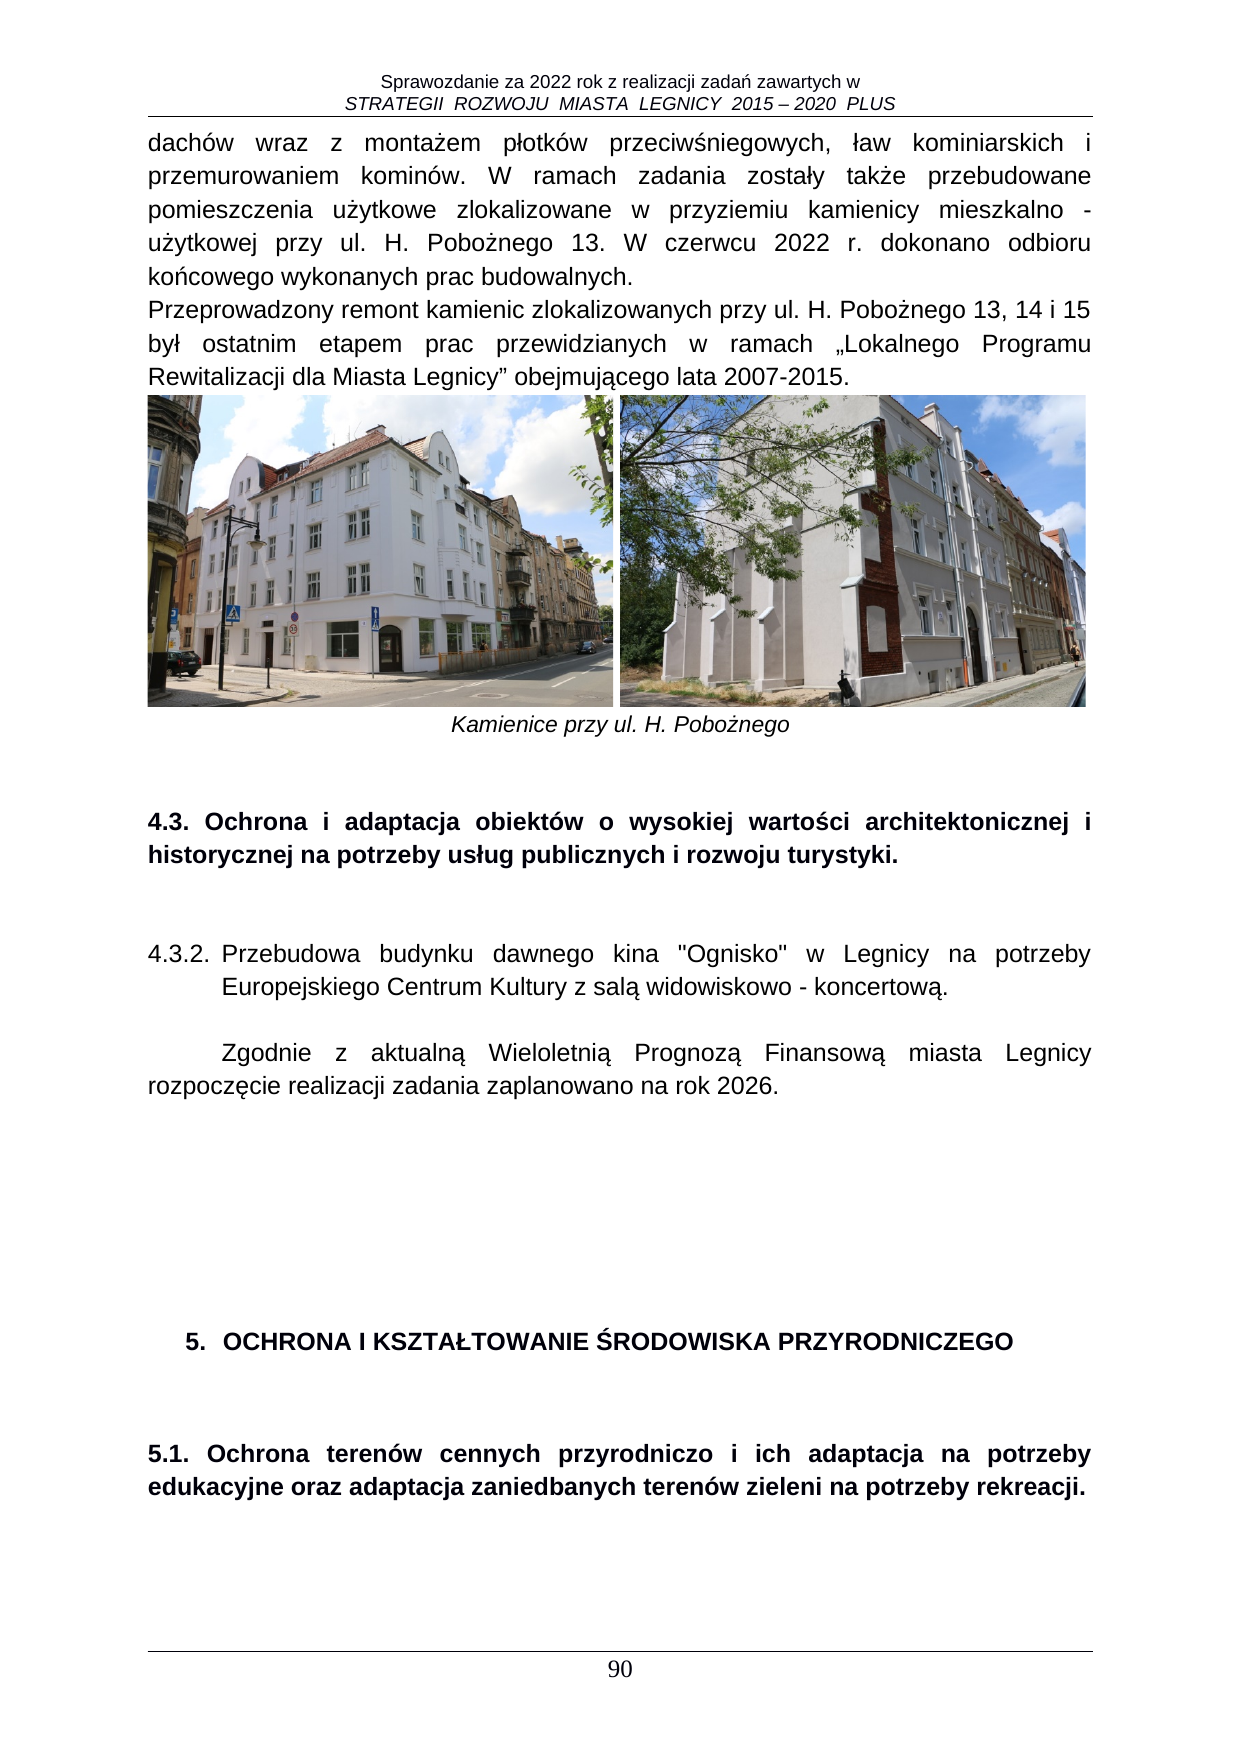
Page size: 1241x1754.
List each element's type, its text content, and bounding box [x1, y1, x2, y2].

list OCHRONA I KSZTAŁTOWANIE ŚRODOWISKA PRZYRODNICZEGO [185, 1327, 1093, 1356]
text Przeprowadzony remont kamienic zlokalizowanych przy ul. H. Pobożnego 13, 14 i 15 był ostatnim etapem prac przewidzianych w ramach „Lokalnego Programu Rewitalizacji dla Miasta Legnicy” obejmującego lata 2007-2015. [148, 295, 1093, 391]
text 4.3. Ochrona i adaptacja obiektów o wysokiej wartości architektonicznej i historycznej na potrzeby usług publicznych i rozwoju turystyki. [148, 807, 1093, 868]
picture [147, 395, 614, 707]
text Zgodnie z aktualną Wieloletnią Prognozą Finansową miasta Legnicy rozpoczęcie realizacji zadania zaplanowano na rok 2026. [148, 1038, 1093, 1100]
text 4.3.2. Przebudowa budynku dawnego kina "Ognisko" w Legnicy na potrzeby Europejskiego Centrum Kultury z salą widowiskowo - koncertową. [148, 939, 1093, 1001]
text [148, 127, 1093, 290]
text 5.1. Ochrona terenów cennych przyrodniczo i ich adaptacja na potrzeby edukacyjne oraz adaptacja zaniedbanych terenów zieleni na potrzeby rekreacji. [148, 1439, 1093, 1500]
picture [620, 395, 1086, 707]
text Kamienice przy ul. H. Pobożnego [148, 711, 1093, 737]
